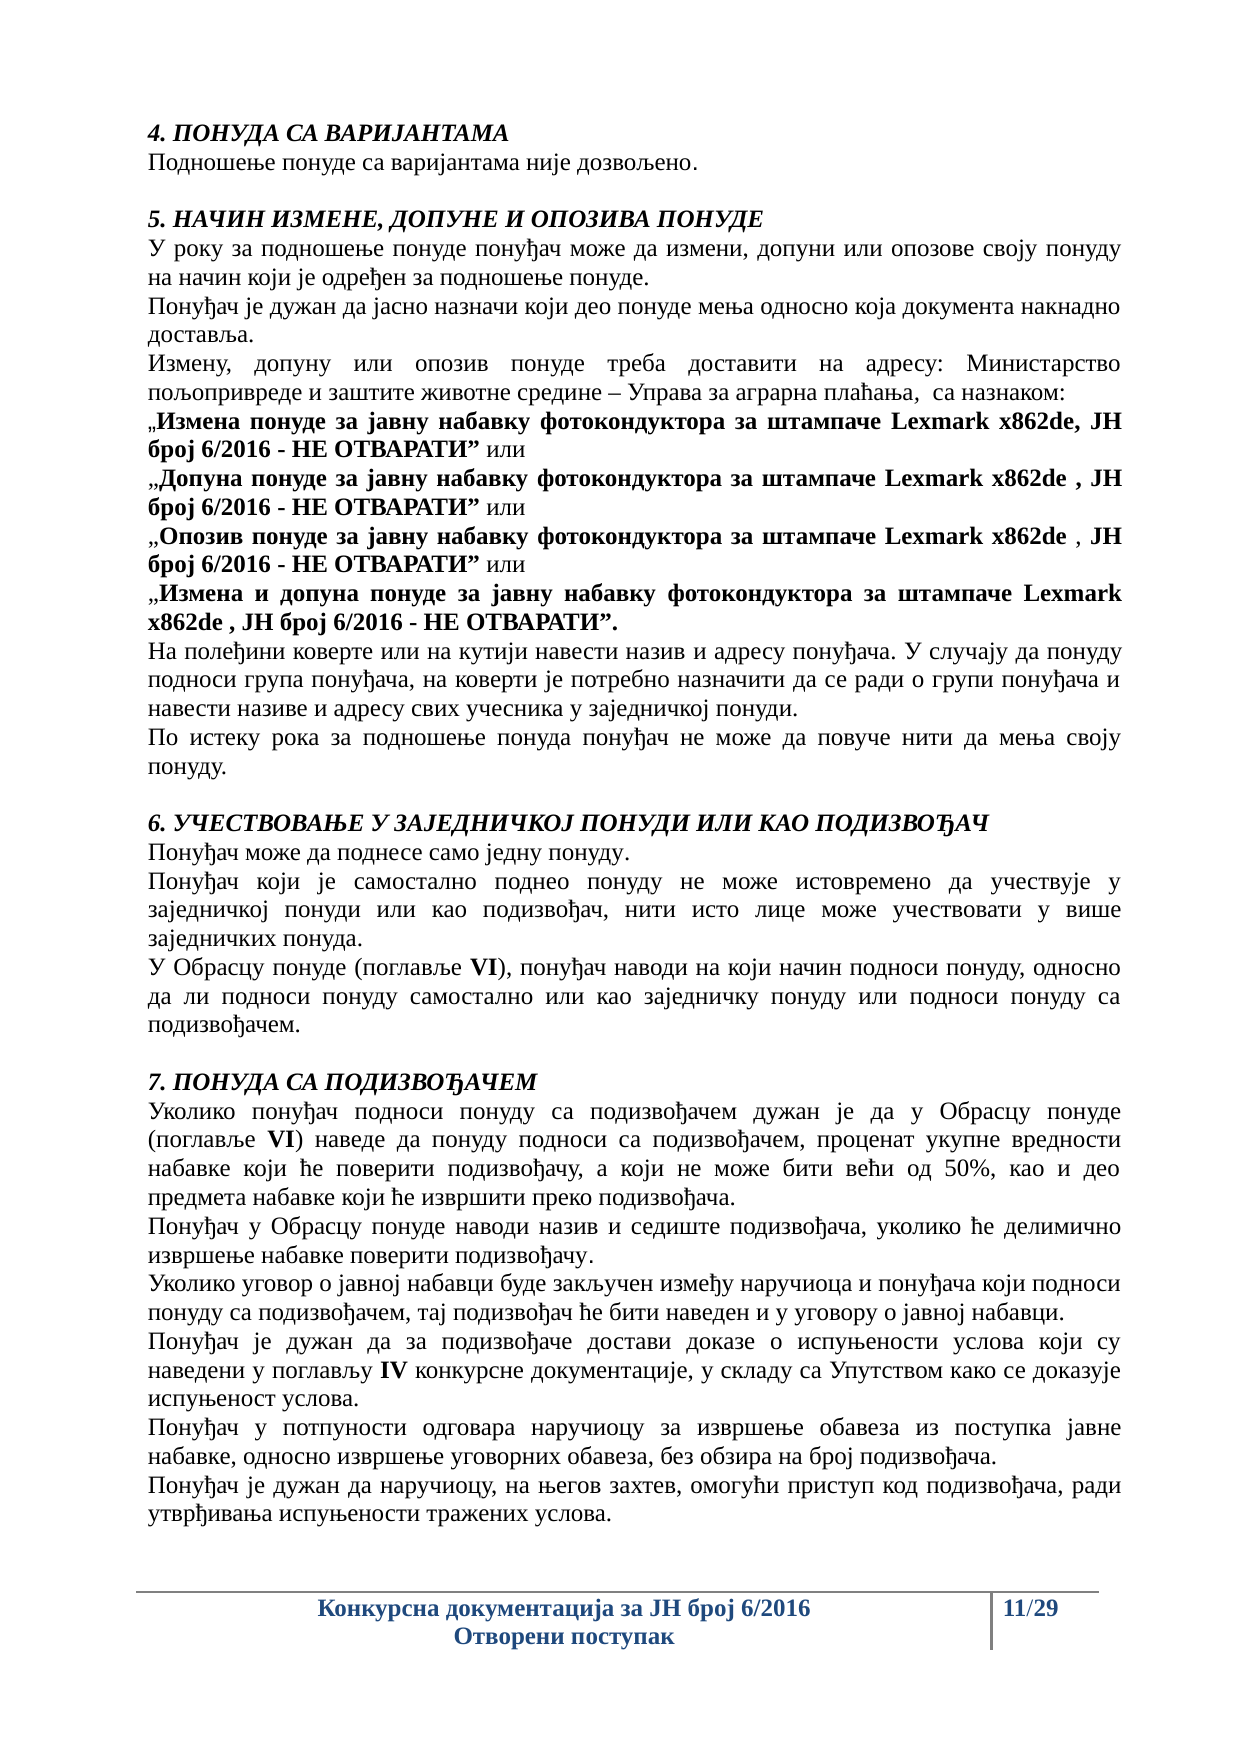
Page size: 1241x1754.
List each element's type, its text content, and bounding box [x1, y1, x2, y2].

text На полеђини коверте или на кутији навести назив и адресу понуђача. У случају да понуду подноси група понуђача, на коверти је потребно назначити да се ради о групи понуђача и навести називе и адресу свих учесника у заједничкој понуди. [148, 636, 1122, 722]
text У року за подношење понуде понуђач може да измени, допуни или опозове своју понуду на начин који је одређен за подношење понуде. [148, 233, 1122, 291]
text 5. НАЧИН ИЗМЕНЕ, ДОПУНЕ И ОПОЗИВА ПОНУДЕ [148, 204, 1122, 233]
text „Допуна понуде за јавну набавку фотокондуктора за штампаче Lexmark x862de , ЈН број 6/2016 - НЕ ОТВАРАТИ” или [148, 463, 1122, 521]
text 7. ПОНУДА СА ПОДИЗВОЂАЧЕМ [148, 1067, 1122, 1096]
text Измену, допуну или опозив понуде треба доставити на адресу: Министарство пољопривреде и заштите животне средине – Управа за аграрна плаћања, са назнаком: [148, 348, 1122, 406]
text 4. ПОНУДА СА ВАРИЈАНТАМА [148, 118, 1122, 147]
text „Опозив понуде за јавну набавку фотокондуктора за штампаче Lexmark x862de , ЈН број 6/2016 - НЕ ОТВАРАТИ” или [148, 521, 1122, 578]
text Понуђач у Обрасцу понуде наводи назив и седиште подизвођача, уколико ће делимично извршење набавке поверити подизвођачу. [148, 1211, 1122, 1268]
text „Измена понуде за јавну набавку фотокондуктора за штампаче Lexmark x862de, ЈН број 6/2016 - НЕ ОТВАРАТИ” или [148, 406, 1122, 463]
text У Обрасцу понуде (поглавље VI), понуђач наводи на који начин подноси понуду, односно да ли подноси понуду самостално или као заједничку понуду или подноси понуду са подизвођачем. [148, 952, 1122, 1038]
text Понуђач у потпуности одговара наручиоцу за извршење обавеза из поступка јавне набавке, односно извршење уговорних обавеза, без обзира на број подизвођача. [148, 1412, 1122, 1470]
text Понуђач је дужан да јасно назначи који део понуде мења односно која документа накнадно доставља. [148, 291, 1122, 348]
text Уколико уговор о јавној набавци буде закључен између наручиоца и понуђача који подноси понуду са подизвођачем, тај подизвођач ће бити наведен и у уговору о јавној набавци. [148, 1268, 1122, 1326]
text Понуђач који је самостално поднео понуду не може истовремено да учествује у заједничкој понуди или као подизвођач, нити исто лице може учествовати у више заједничких понуда. [148, 866, 1122, 952]
text Понуђач може да поднесе само једну понуду. [148, 837, 1122, 866]
text Уколико понуђач подноси понуду са подизвођачем дужан је да у Обрасцу понуде (поглавље VI) наведе да понуду подноси са подизвођачем, проценат укупне вредности набавке који ће поверити подизвођачу, а који не може бити већи од 50%, као и део предмета набавке који ће извршити преко подизвођача. [148, 1096, 1122, 1211]
text 6. УЧЕСТВОВАЊЕ У ЗАЈЕДНИЧКОЈ ПОНУДИ ИЛИ КАО ПОДИЗВОЂАЧ [148, 808, 1122, 837]
text Подношење понуде са варијантама није дозвољено. [148, 147, 1122, 176]
text Понуђач је дужан да наручиоцу, на његов захтев, омогући приступ код подизвођача, ради утврђивања испуњености тражених услова. [148, 1470, 1122, 1527]
text По истеку рока за подношење понуда понуђач не може да повуче нити да мења своју понуду. [148, 722, 1122, 779]
text Понуђач је дужан да за подизвођаче достави доказе о испуњености услова који су наведени у поглављу IV конкурсне документације, у складу са Упутством како се доказује испуњеност услова. [148, 1326, 1122, 1412]
text „Измена и допуна понуде за јавну набавку фотокондуктора за штампаче Lexmark x862de , ЈН број 6/2016 - НЕ ОТВАРАТИ”. [148, 578, 1122, 636]
